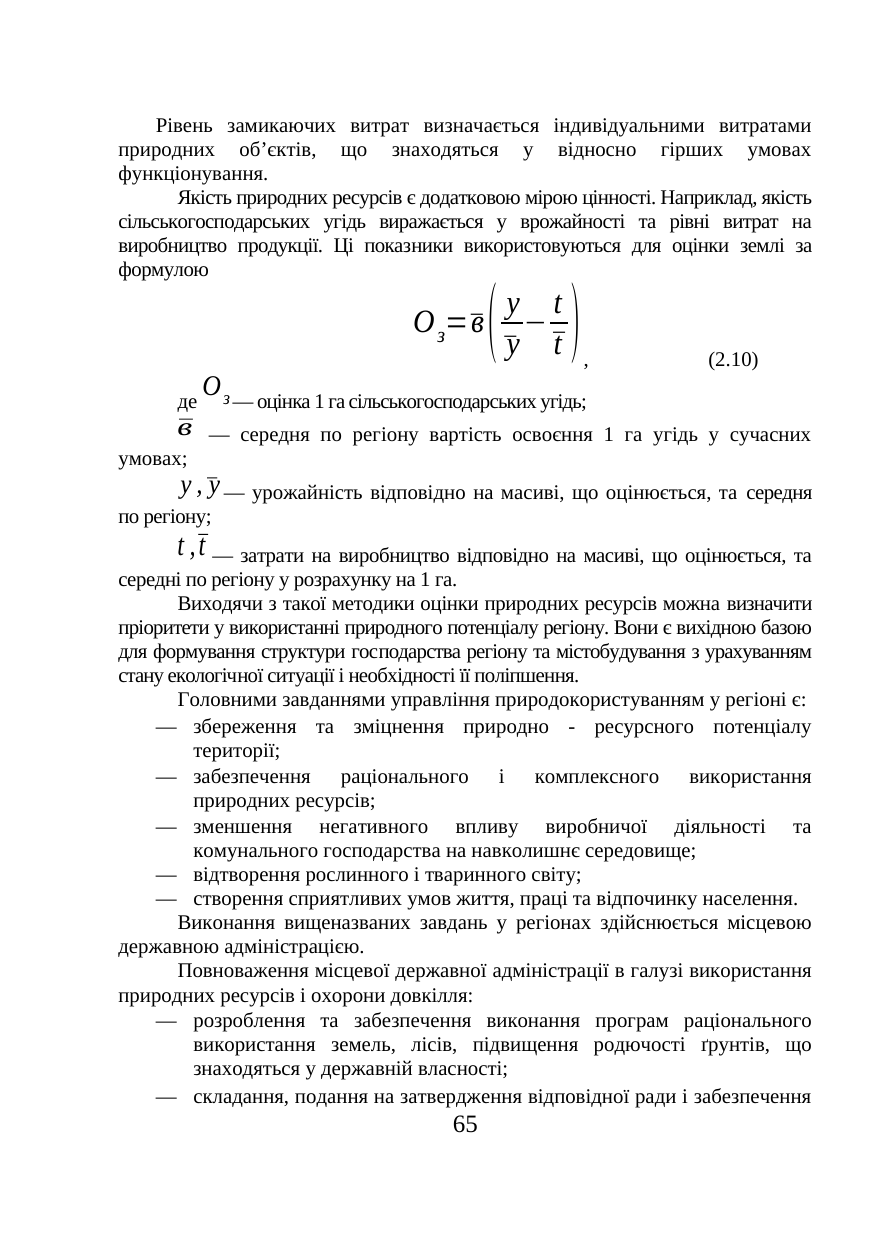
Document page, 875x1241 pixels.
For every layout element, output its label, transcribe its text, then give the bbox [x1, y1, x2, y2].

text Виходячи з такої методики оцінки природних ресурсів можна визначити пріоритети у використанні природного потенціалу регіону. Вони є вихідною базою для формування структури господарства регіону та містобудування з урахуванням стану екологічної ситуації і необхідності її поліпшення. [118, 591, 812, 687]
text Виконання вищеназваних завдань у регіонах здійснюється місцевою державною адміністрацією. [118, 910, 812, 958]
list створення сприятливих умов життя, праці та відпочинку населення. [156, 886, 812, 910]
text Якість природних ресурсів є додатковою мірою цінності. Наприклад, якість сільськогосподарських угідь виражається у врожайності та рівні витрат на виробництво продукції. Ці показники використовуються для оцінки землі за формулою [118, 185, 812, 281]
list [156, 1084, 812, 1108]
list забезпечення раціонального і комплексного використання природних ресурсів; [156, 764, 812, 812]
text — затрати на виробництво відповідно на масиві, що оцінюється, та середні по регіону у розрахунку на 1 га. [118, 528, 812, 591]
list розроблення та забезпечення виконання програм раціонального використання земель, лісів, підвищення родючості ґрунтів, що знаходяться у державній власності; [156, 1008, 812, 1080]
text — середня по регіону вартість освоєння 1 га угідь у сучасних умовах; [118, 413, 812, 469]
text , (2.10) [339, 281, 812, 371]
list збереження та зміцнення природно - ресурсного потенціалу території; [156, 714, 812, 762]
list відтворення рослинного і тваринного світу; [156, 862, 812, 886]
list зменшення негативного впливу виробничої діяльності та комунального господарства на навколишнє середовище; [156, 814, 812, 862]
text Рівень замикаючих витрат визначається індивідуальними витратами природних об’єктів, що знаходяться у відносно гірших умовах функціонування. [118, 113, 812, 185]
text де — оцінка 1 га сільськогосподарських угідь; [118, 371, 812, 413]
text — урожайність відповідно на масиві, що оцінюється, та середня по регіону; [118, 469, 812, 528]
text Повноваження місцевої державної адміністрації в галузі використання природних ресурсів і охорони довкілля: [118, 958, 812, 1007]
text Головними завданнями управління природокористуванням у регіоні є: [118, 687, 812, 711]
